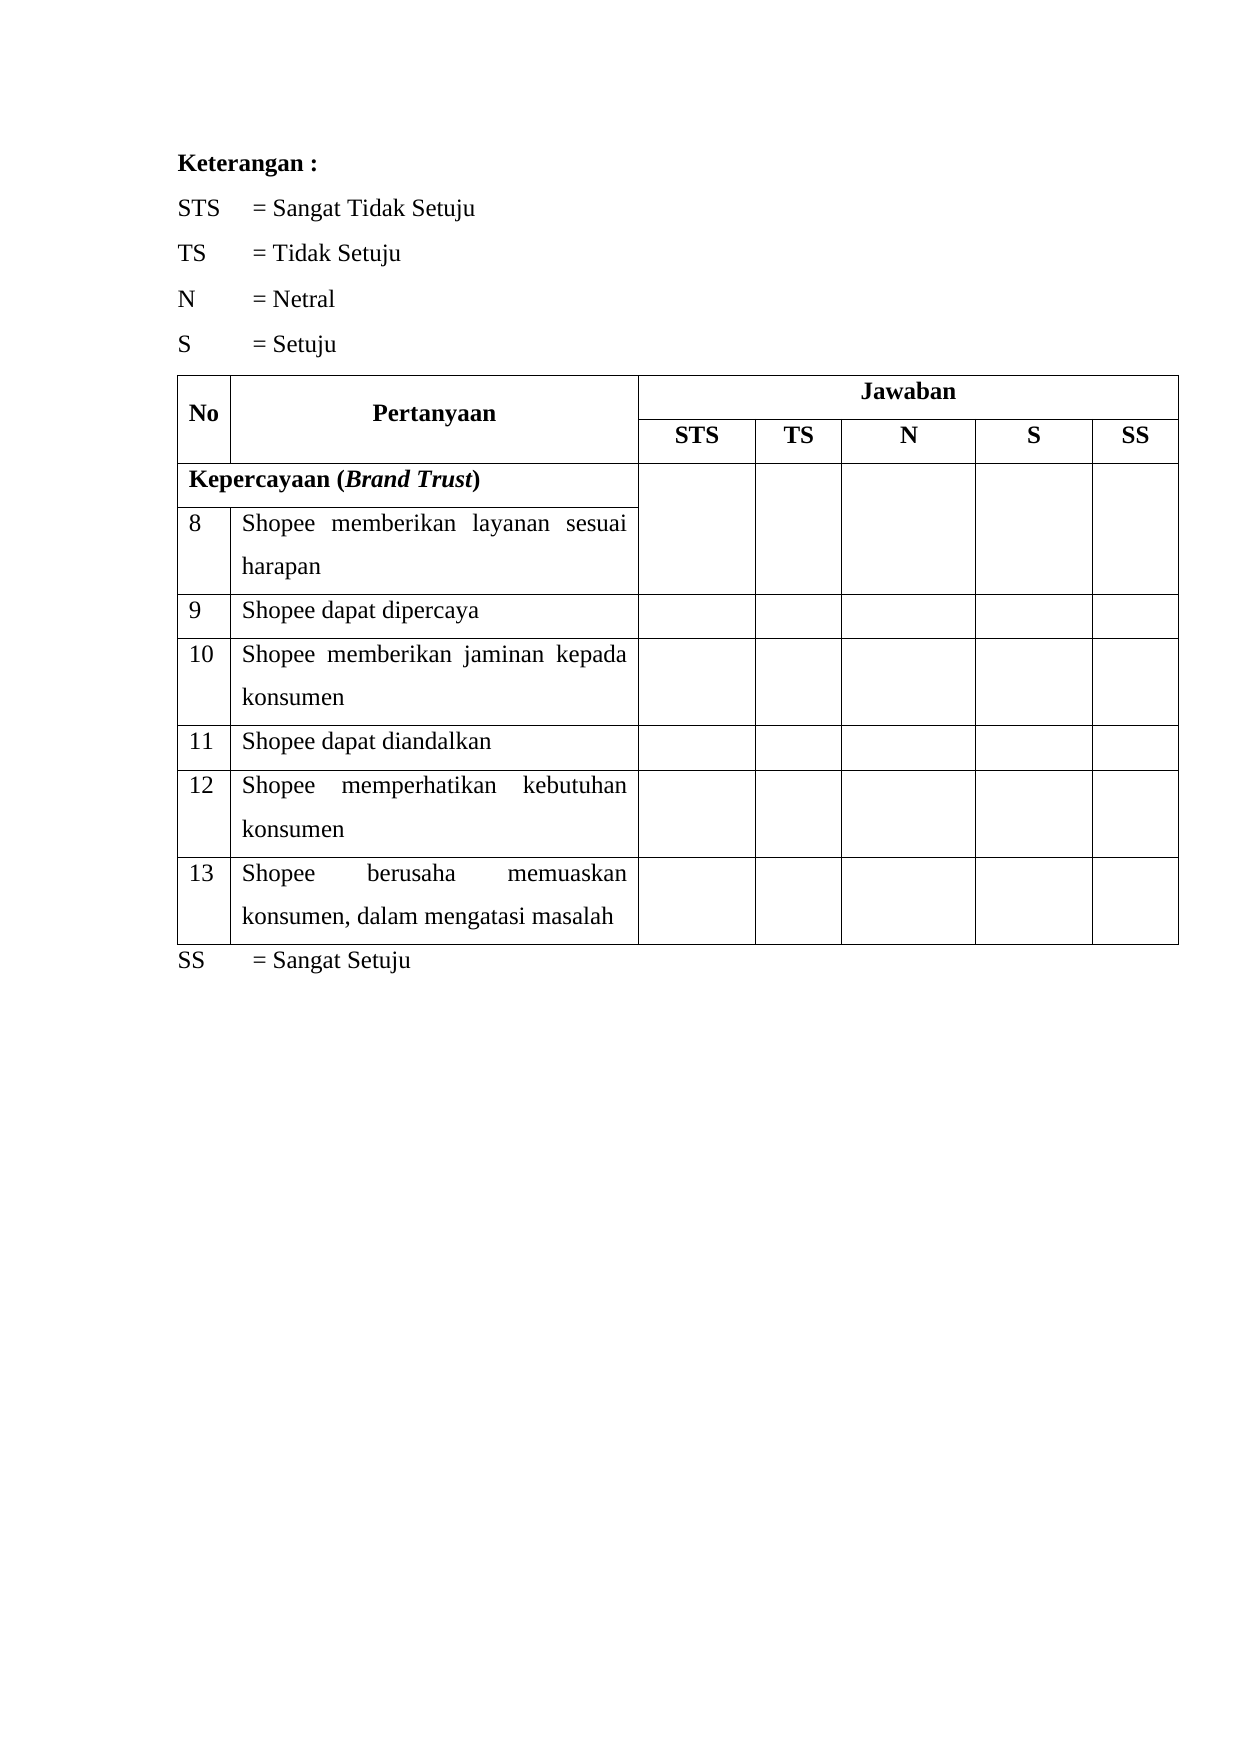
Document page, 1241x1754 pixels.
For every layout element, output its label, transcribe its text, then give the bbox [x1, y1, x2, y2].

table_cell [842, 464, 975, 594]
table_cell Shopee dapat dipercaya [231, 595, 638, 638]
table_cell 13 [178, 858, 230, 944]
table_cell [976, 858, 1092, 944]
table_cell [976, 639, 1092, 725]
table_cell Kepercayaan (Brand Trust) [178, 464, 638, 507]
table_header No [178, 376, 230, 463]
table_cell [842, 595, 975, 638]
table_cell [639, 771, 755, 857]
table_cell [639, 464, 755, 594]
table_cell [1093, 726, 1178, 769]
table_cell [756, 639, 841, 725]
table_cell [756, 595, 841, 638]
table_cell [1093, 595, 1178, 638]
table_cell [976, 771, 1092, 857]
table_cell [756, 464, 841, 594]
table_cell [842, 858, 975, 944]
table_cell 10 [178, 639, 230, 725]
table_cell S [976, 420, 1092, 463]
table_cell Shopee memberikan layanan sesuai harapan [231, 508, 638, 594]
table_cell [639, 858, 755, 944]
table_cell [639, 639, 755, 725]
table_header Pertanyaan [231, 376, 638, 463]
table_cell Shopee berusaha memuaskan konsumen, dalam mengatasi masalah [231, 858, 638, 944]
text Keterangan : [177, 148, 1092, 176]
table_cell [756, 771, 841, 857]
table_cell [842, 639, 975, 725]
text SS = Sangat Setuju [177, 945, 1092, 974]
table_cell [639, 726, 755, 769]
table_header Jawaban [639, 376, 1178, 419]
table_cell [756, 726, 841, 769]
table_cell SS [1093, 420, 1178, 463]
text TS = Tidak Setuju [177, 238, 1092, 267]
table_cell 8 [178, 508, 230, 594]
table_cell 9 [178, 595, 230, 638]
table_cell [842, 726, 975, 769]
table_cell Shopee dapat diandalkan [231, 726, 638, 769]
table_cell 11 [178, 726, 230, 769]
table_cell [1093, 464, 1178, 594]
table_cell [1093, 639, 1178, 725]
table_cell Shopee memberikan jaminan kepada konsumen [231, 639, 638, 725]
table_cell [1093, 771, 1178, 857]
table_cell Shopee memperhatikan kebutuhan konsumen [231, 771, 638, 857]
text STS = Sangat Tidak Setuju [177, 193, 1092, 222]
table_cell [842, 771, 975, 857]
text S = Setuju [177, 329, 1092, 358]
table_cell [976, 595, 1092, 638]
table_cell [756, 858, 841, 944]
table_cell STS [639, 420, 755, 463]
table_cell TS [756, 420, 841, 463]
table_cell 12 [178, 771, 230, 857]
table_cell [1093, 858, 1178, 944]
table_cell [976, 726, 1092, 769]
text N = Netral [177, 284, 1092, 313]
table_cell N [842, 420, 975, 463]
table_cell [639, 595, 755, 638]
table_cell [976, 464, 1092, 594]
